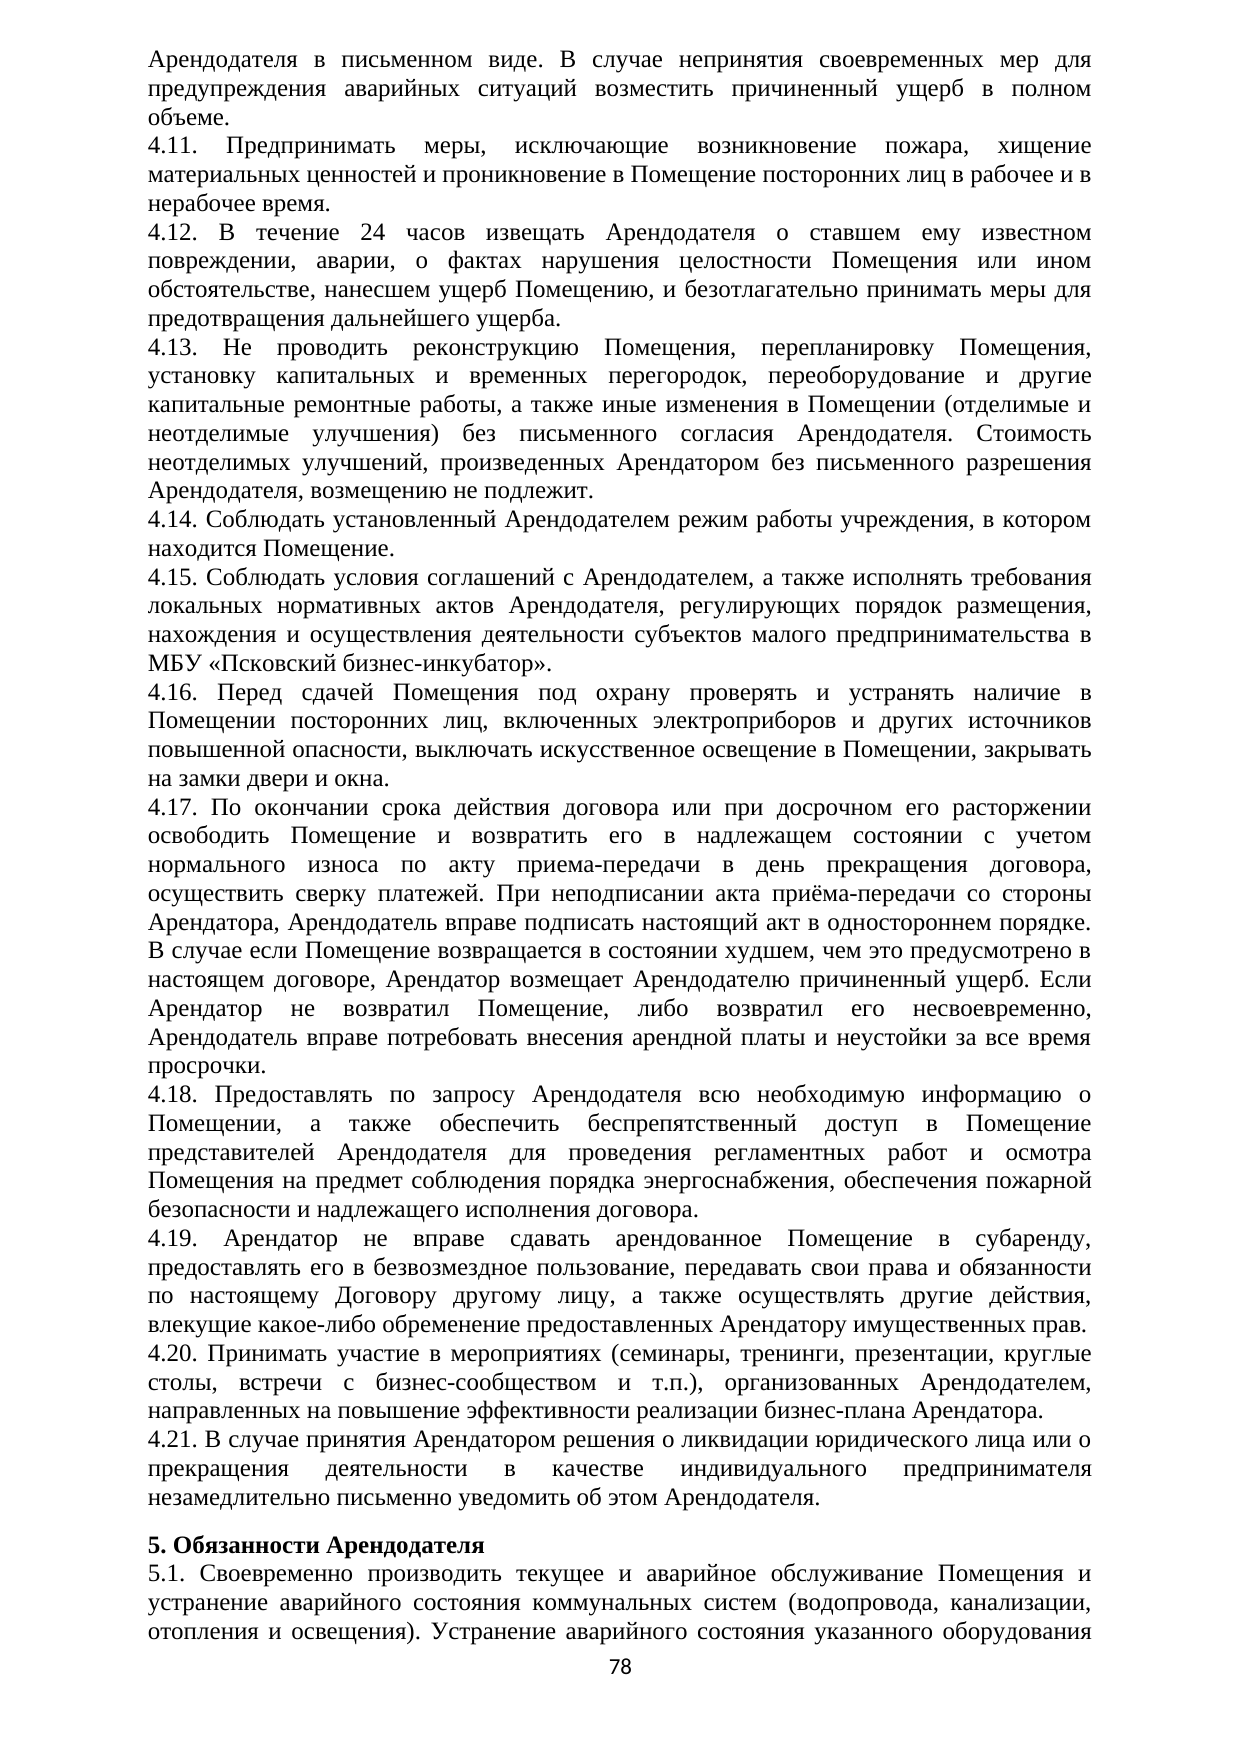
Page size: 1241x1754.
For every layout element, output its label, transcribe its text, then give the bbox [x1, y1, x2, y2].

text 4.15. Соблюдать условия соглашений с Арендодателем, а также исполнять требования локальных нормативных актов Арендодателя, регулирующих порядок размещения, нахождения и осуществления деятельности субъектов малого предпринимательства в МБУ «Псковский бизнес-инкубатор». [148, 562, 1092, 677]
text 4.14. Соблюдать установленный Арендодателем режим работы учреждения, в котором находится Помещение. [148, 504, 1092, 562]
text 4.16. Перед сдачей Помещения под охрану проверять и устранять наличие в Помещении посторонних лиц, включенных электроприборов и других источников повышенной опасности, выключать искусственное освещение в Помещении, закрывать на замки двери и окна. [148, 677, 1092, 792]
text 4.18. Предоставлять по запросу Арендодателя всю необходимую информацию о Помещении, а также обеспечить беспрепятственный доступ в Помещение представителей Арендодателя для проведения регламентных работ и осмотра Помещения на предмет соблюдения порядка энергоснабжения, обеспечения пожарной безопасности и надлежащего исполнения договора. [148, 1079, 1092, 1223]
text 4.17. По окончании срока действия договора или при досрочном его расторжении освободить Помещение и возвратить его в надлежащем состоянии с учетом нормального износа по акту приема-передачи в день прекращения договора, осуществить сверку платежей. При неподписании акта приёма-передачи со стороны Арендатора, Арендодатель вправе подписать настоящий акт в одностороннем порядке. В случае если Помещение возвращается в состоянии худшем, чем это предусмотрено в настоящем договоре, Арендатор возмещает Арендодателю причиненный ущерб. Если Арендатор не возвратил Помещение, либо возвратил его несвоевременно, Арендодатель вправе потребовать внесения арендной платы и неустойки за все время просрочки. [148, 792, 1092, 1079]
text 4.21. В случае принятия Арендатором решения о ликвидации юридического лица или о прекращения деятельности в качестве индивидуального предпринимателя незамедлительно письменно уведомить об этом Арендодателя. [148, 1424, 1092, 1511]
text 4.13. Не проводить реконструкцию Помещения, перепланировку Помещения, установку капитальных и временных перегородок, переоборудование и другие капитальные ремонтные работы, а также иные изменения в Помещении (отделимые и неотделимые улучшения) без письменного согласия Арендодателя. Стоимость неотделимых улучшений, произведенных Арендатором без письменного разрешения Арендодателя, возмещению не подлежит. [148, 332, 1092, 504]
text 5. Обязанности Арендодателя [148, 1530, 1092, 1558]
text 4.11. Предпринимать меры, исключающие возникновение пожара, хищение материальных ценностей и проникновение в Помещение посторонних лиц в рабочее и в нерабочее время. [148, 131, 1092, 217]
text 4.19. Арендатор не вправе сдавать арендованное Помещение в субаренду, предоставлять его в безвозмездное пользование, передавать свои права и обязанности по настоящему Договору другому лицу, а также осуществлять другие действия, влекущие какое-либо обременение предоставленных Арендатору имущественных прав. [148, 1223, 1092, 1338]
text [148, 44, 1092, 131]
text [148, 1558, 1092, 1645]
text 4.12. В течение 24 часов извещать Арендодателя о ставшем ему известном повреждении, аварии, о фактах нарушения целостности Помещения или ином обстоятельстве, нанесшем ущерб Помещению, и безотлагательно принимать меры для предотвращения дальнейшего ущерба. [148, 217, 1092, 332]
text 4.20. Принимать участие в мероприятиях (семинары, тренинги, презентации, круглые столы, встречи с бизнес-сообществом и т.п.), организованных Арендодателем, направленных на повышение эффективности реализации бизнес-плана Арендатора. [148, 1338, 1092, 1424]
